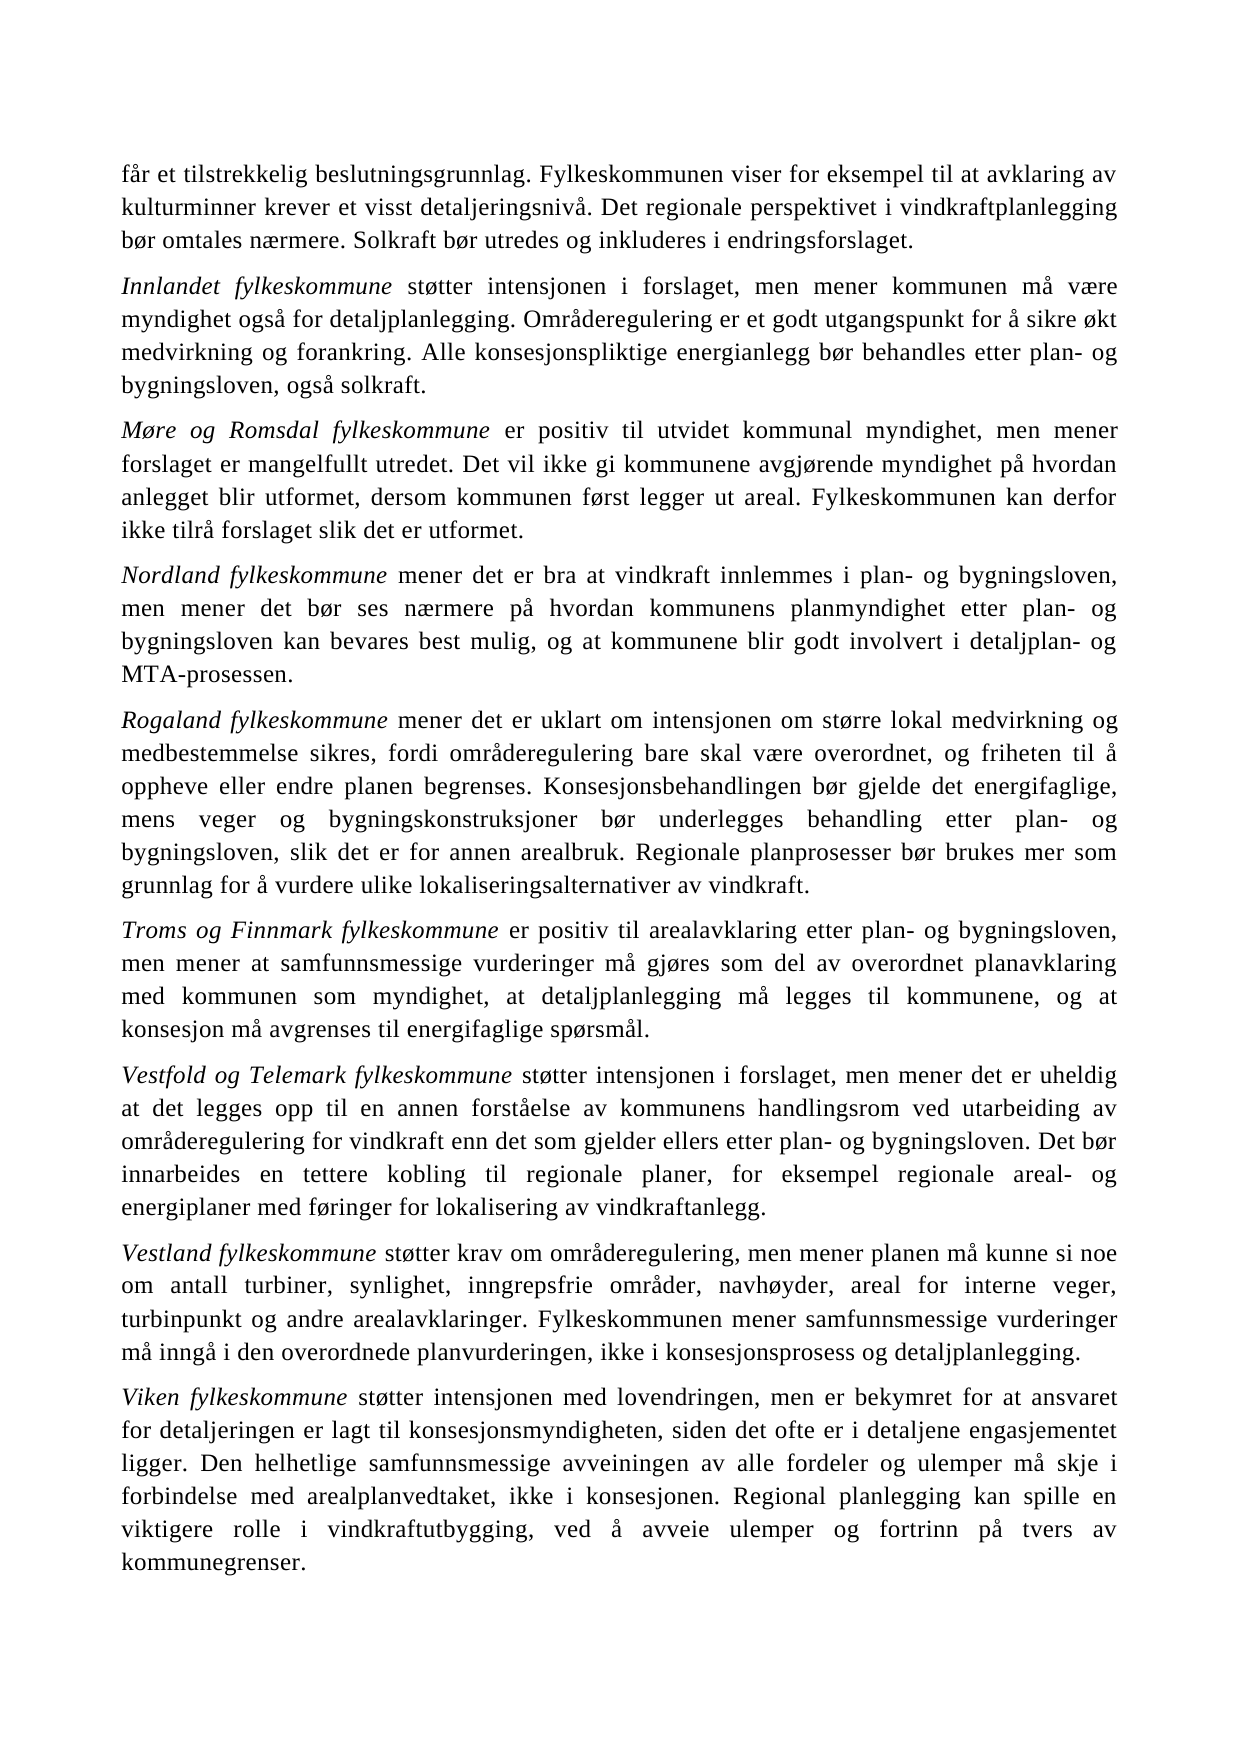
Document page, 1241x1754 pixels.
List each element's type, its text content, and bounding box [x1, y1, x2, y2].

text Møre og Romsdal fylkeskommune er positiv til utvidet kommunal myndighet, men mener forslaget er mangelfullt utredet. Det vil ikke gi kommunene avgjørende myndighet på hvordan anlegget blir utformet, dersom kommunen først legger ut areal. Fylkeskommunen kan derfor ikke tilrå forslaget slik det er utformet. [121, 416, 1119, 543]
text Vestland fylkeskommune støtter krav om områderegulering, men mener planen må kunne si noe om antall turbiner, synlighet, inngrepsfrie områder, navhøyder, areal for interne veger, turbinpunkt og andre arealavklaringer. Fylkeskommunen mener samfunnsmessige vurderinger må inngå i den overordnede planvurderingen, ikke i konsesjonsprosess og detaljplanlegging. [121, 1238, 1119, 1365]
text Rogaland fylkeskommune mener det er uklart om intensjonen om større lokal medvirkning og medbestemmelse sikres, fordi områderegulering bare skal være overordnet, og friheten til å oppheve eller endre planen begrenses. Konsesjonsbehandlingen bør gjelde det energifaglige, mens veger og bygningskonstruksjoner bør underlegges behandling etter plan- og bygningsloven, slik det er for annen arealbruk. Regionale planprosesser bør brukes mer som grunnlag for å vurdere ulike lokaliseringsalternativer av vindkraft. [121, 705, 1119, 899]
text Nordland fylkeskommune mener det er bra at vindkraft innlemmes i plan- og bygningsloven, men mener det bør ses nærmere på hvordan kommunens planmyndighet etter plan- og bygningsloven kan bevares best mulig, og at kommunene blir godt involvert i detaljplan- og MTA-prosessen. [121, 560, 1119, 688]
text Troms og Finnmark fylkeskommune er positiv til arealavklaring etter plan- og bygningsloven, men mener at samfunnsmessige vurderinger må gjøres som del av overordnet planavklaring med kommunen som myndighet, at detaljplanlegging må legges til kommunene, og at konsesjon må avgrenses til energifaglige spørsmål. [121, 915, 1119, 1043]
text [121, 159, 1119, 254]
text Innlandet fylkeskommune støtter intensjonen i forslaget, men mener kommunen må være myndighet også for detaljplanlegging. Områderegulering er et godt utgangspunkt for å sikre økt medvirkning og forankring. Alle konsesjonspliktige energianlegg bør behandles etter plan- og bygningsloven, også solkraft. [121, 271, 1119, 399]
text Viken fylkeskommune støtter intensjonen med lovendringen, men er bekymret for at ansvaret for detaljeringen er lagt til konsesjonsmyndigheten, siden det ofte er i detaljene engasjementet ligger. Den helhetlige samfunnsmessige avveiningen av alle fordeler og ulemper må skje i forbindelse med arealplanvedtaket, ikke i konsesjonen. Regional planlegging kan spille en viktigere rolle i vindkraftutbygging, ved å avveie ulemper og fortrinn på tvers av kommunegrenser. [121, 1382, 1119, 1576]
text Vestfold og Telemark fylkeskommune støtter intensjonen i forslaget, men mener det er uheldig at det legges opp til en annen forståelse av kommunens handlingsrom ved utarbeiding av områderegulering for vindkraft enn det som gjelder ellers etter plan- og bygningsloven. Det bør innarbeides en tettere kobling til regionale planer, for eksempel regionale areal- og energiplaner med føringer for lokalisering av vindkraftanlegg. [121, 1060, 1119, 1221]
